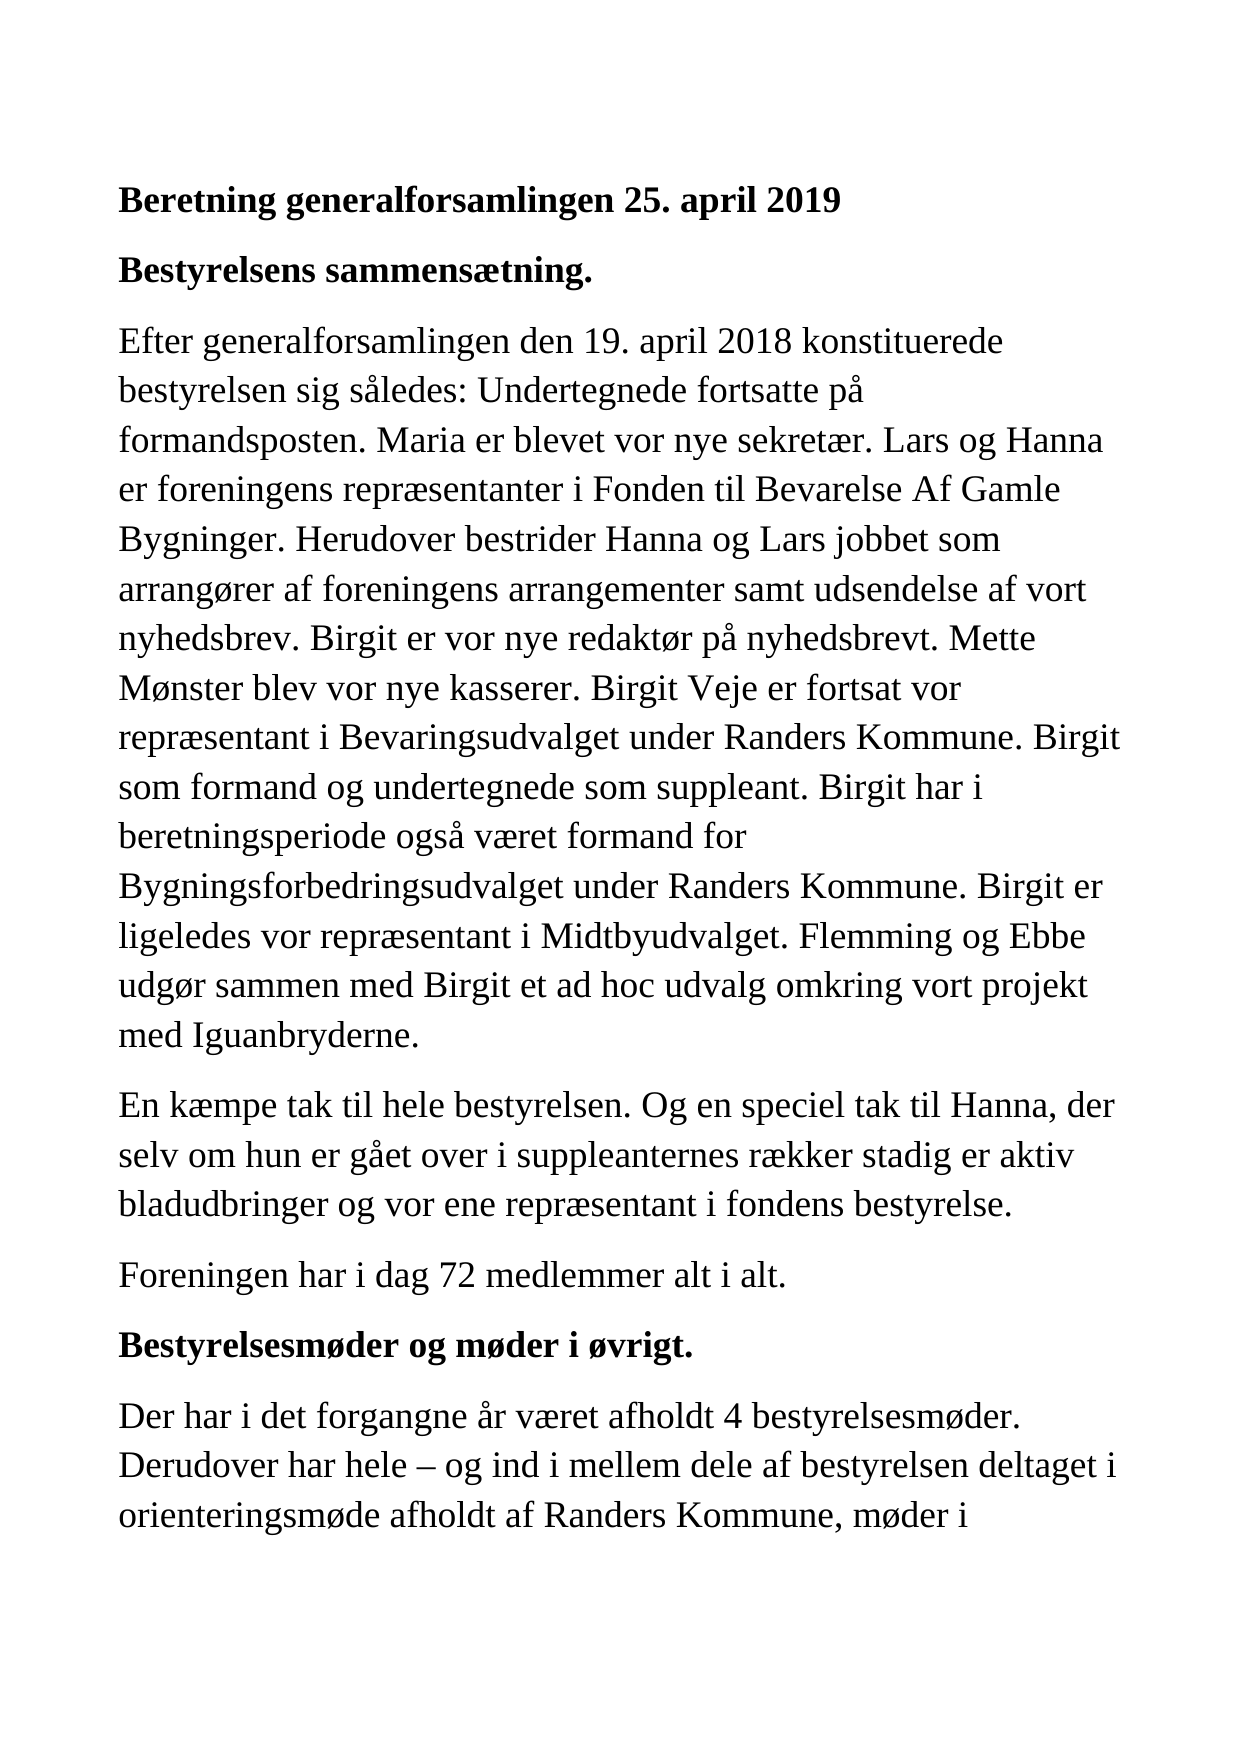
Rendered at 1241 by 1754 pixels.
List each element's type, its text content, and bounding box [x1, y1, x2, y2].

text Beretning generalforsamlingen 25. april 2019 [118, 177, 1122, 220]
text Efter generalforsamlingen den 19. april 2018 konstituerede bestyrelsen sig således: Undertegnede fortsatte på formandsposten. Maria er blevet vor nye sekretær. Lars og Hanna er foreningens repræsentanter i Fonden til Bevarelse Af Gamle Bygninger. Herudover bestrider Hanna og Lars jobbet som arrangører af foreningens arrangementer samt udsendelse af vort nyhedsbrev. Birgit er vor nye redaktør på nyhedsbrevt. Mette Mønster blev vor nye kasserer. Birgit Veje er fortsat vor repræsentant i Bevaringsudvalget under Randers Kommune. Birgit som formand og undertegnede som suppleant. Birgit har i beretningsperiode også været formand for Bygningsforbedringsudvalget under Randers Kommune. Birgit er ligeledes vor repræsentant i Midtbyudvalget. Flemming og Ebbe udgør sammen med Birgit et ad hoc udvalg omkring vort projekt med Iguanbryderne. [118, 318, 1122, 1055]
text Bestyrelsesmøder og møder i øvrigt. [118, 1323, 1122, 1366]
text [118, 1393, 1122, 1535]
text En kæmpe tak til hele bestyrelsen. Og en speciel tak til Hanna, der selv om hun er gået over i suppleanternes rækker stadig er aktiv bladudbringer og vor ene repræsentant i fondens bestyrelse. [118, 1083, 1122, 1225]
text Bestyrelsens sammensætning. [118, 248, 1122, 291]
text Foreningen har i dag 72 medlemmer alt i alt. [118, 1252, 1122, 1295]
